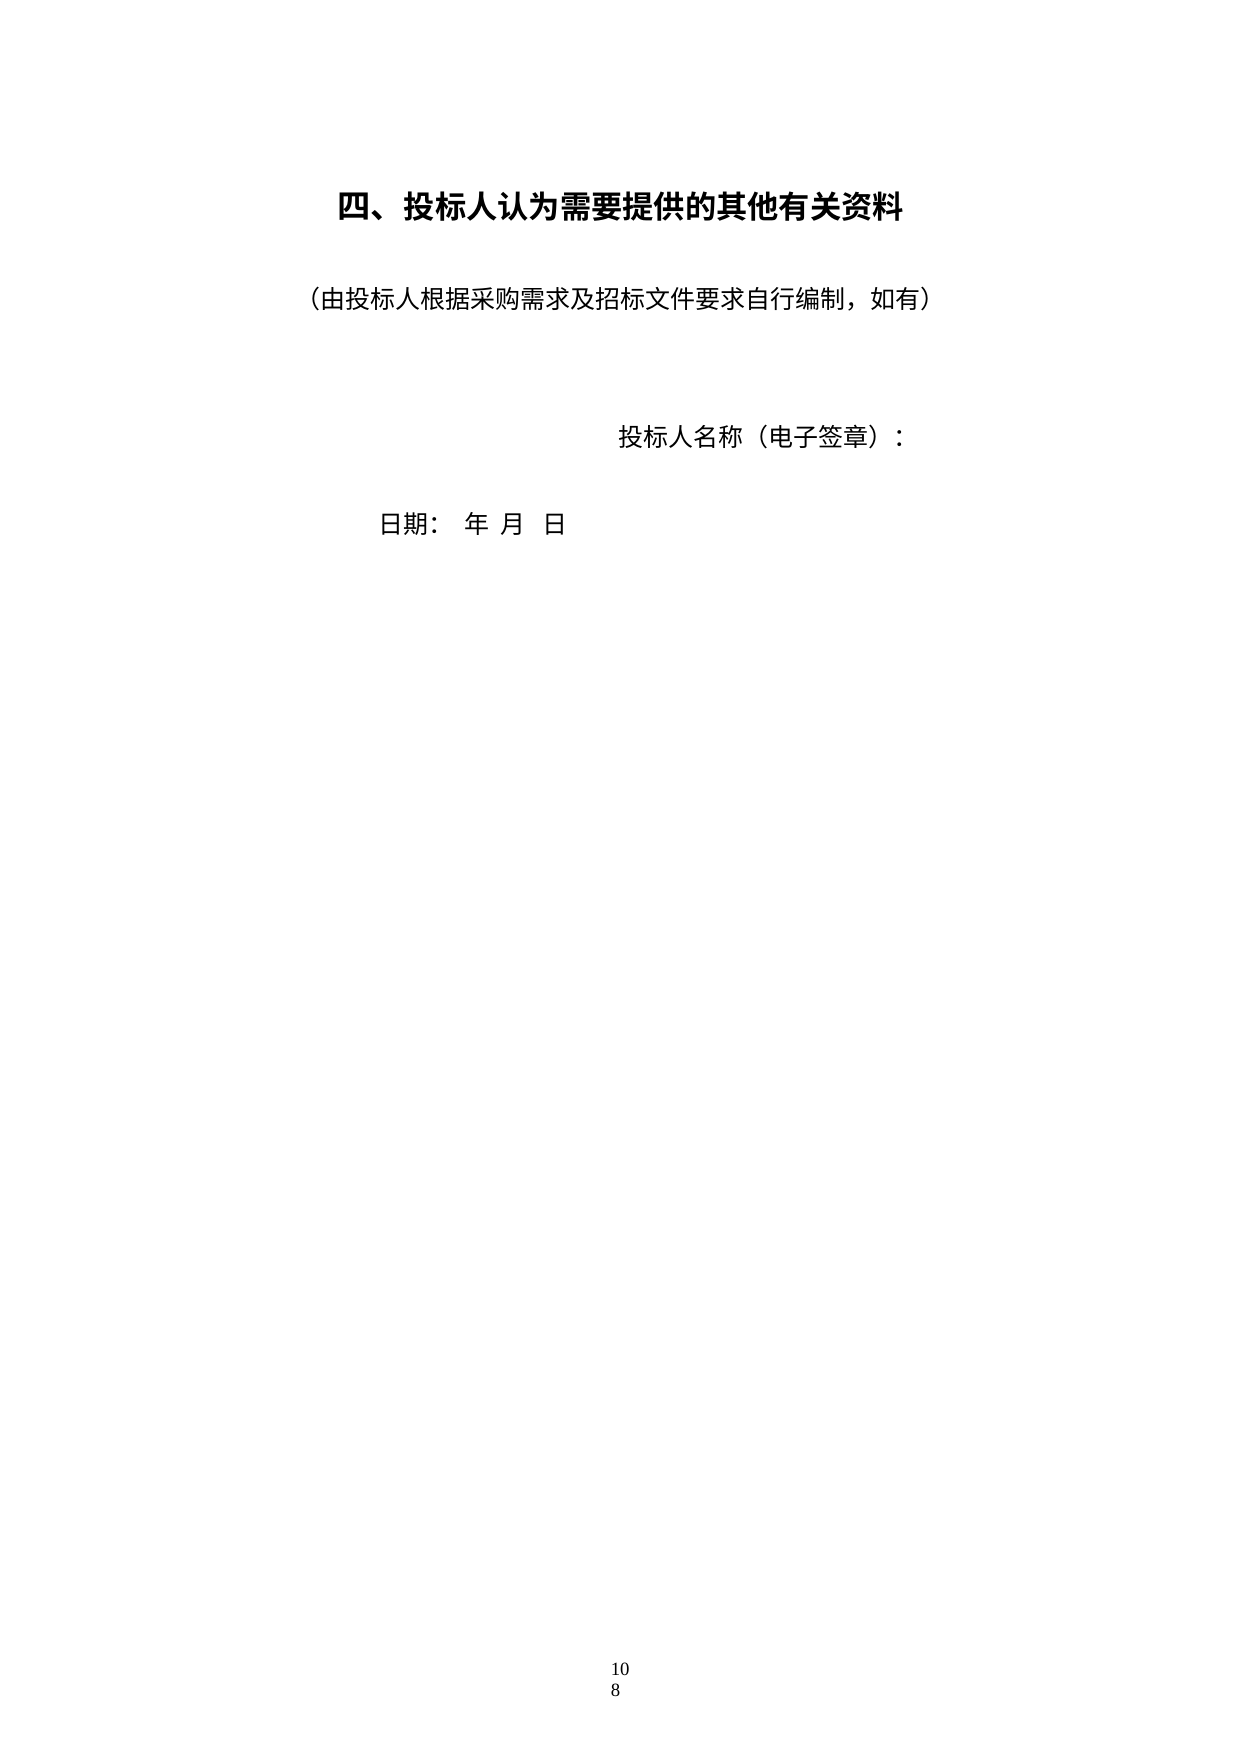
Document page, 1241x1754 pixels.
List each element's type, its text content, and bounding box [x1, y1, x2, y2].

text 四、投标人认为需要提供的其他有关资料 [118, 170, 1122, 239]
text （由投标人根据采购需求及招标文件要求自行编制，如有） [118, 263, 1122, 332]
text 投标人名称（电子签章）： [118, 401, 1122, 470]
text 日期： 年 月 日 [118, 488, 1122, 557]
